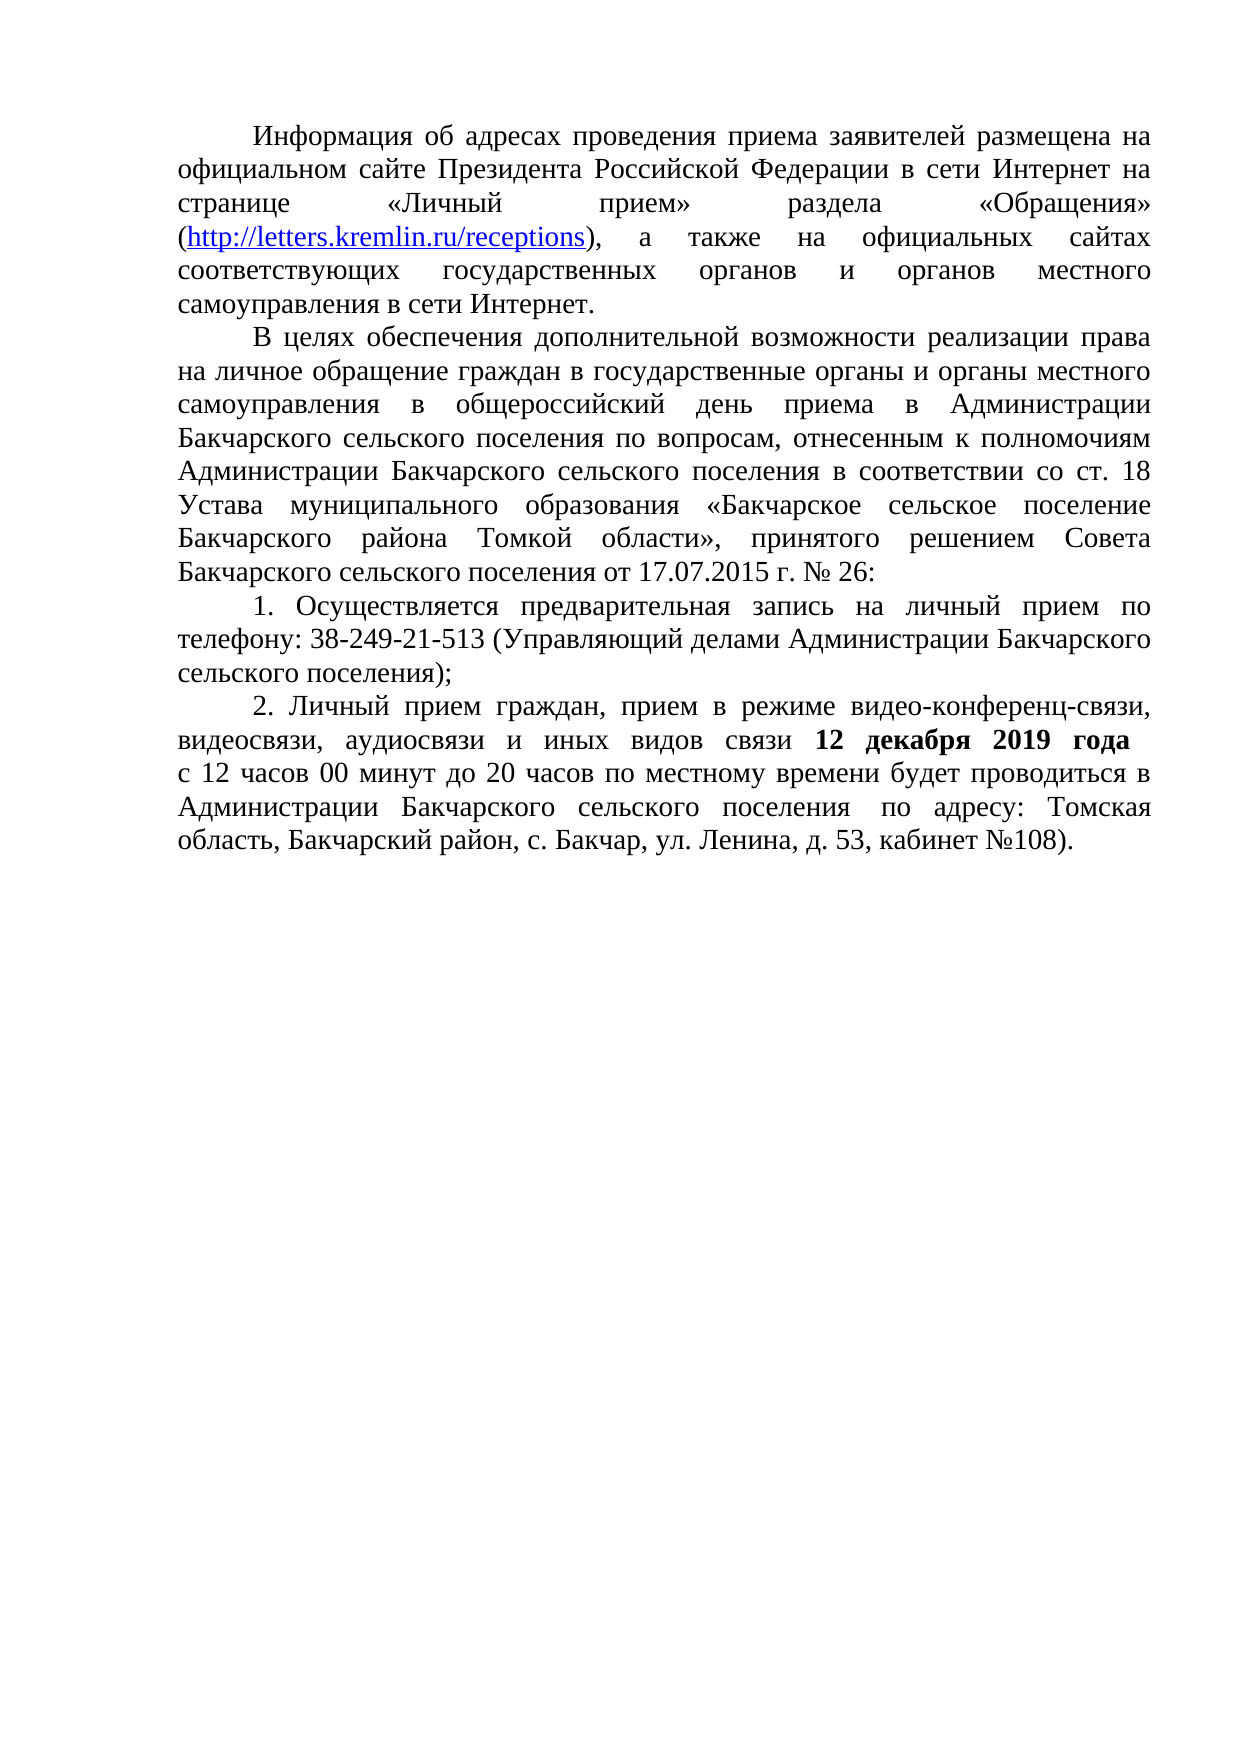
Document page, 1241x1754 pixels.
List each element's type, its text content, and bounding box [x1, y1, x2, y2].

text В целях обеспечения дополнительной возможности реализации права на личное обращение граждан в государственные органы и органы местного самоуправления в общероссийский день приема в Администрации Бакчарского сельского поселения по вопросам, отнесенным к полномочиям Администрации Бакчарского сельского поселения в соответствии со ст. 18 Устава муниципального образования «Бакчарское сельское поселение Бакчарского района Томкой области», принятого решением Совета Бакчарского сельского поселения от 17.07.2015 г. № 26: [177, 319, 1152, 588]
text Информация об адресах проведения приема заявителей размещена на официальном сайте Президента Российской Федерации в сети Интернет на странице «Личный прием» раздела «Обращения» (http://letters.kremlin.ru/receptions), а также на официальных сайтах соответствующих государственных органов и органов местного самоуправления в сети Интернет. [177, 118, 1152, 319]
text 2. Личный прием граждан, прием в режиме видео-конференц-связи, видеосвязи, аудиосвязи и иных видов связи 12 декабря 2019 года с 12 часов 00 минут до 20 часов по местному времени будет проводиться в Администрации Бакчарского сельского поселения по адресу: Томская область, Бакчарский район, с. Бакчар, ул. Ленина, д. 53, кабинет №108). [177, 688, 1152, 856]
text 1. Осуществляется предварительная запись на личный прием по телефону: 38-249-21-513 (Управляющий делами Администрации Бакчарского сельского поселения); [177, 588, 1152, 688]
